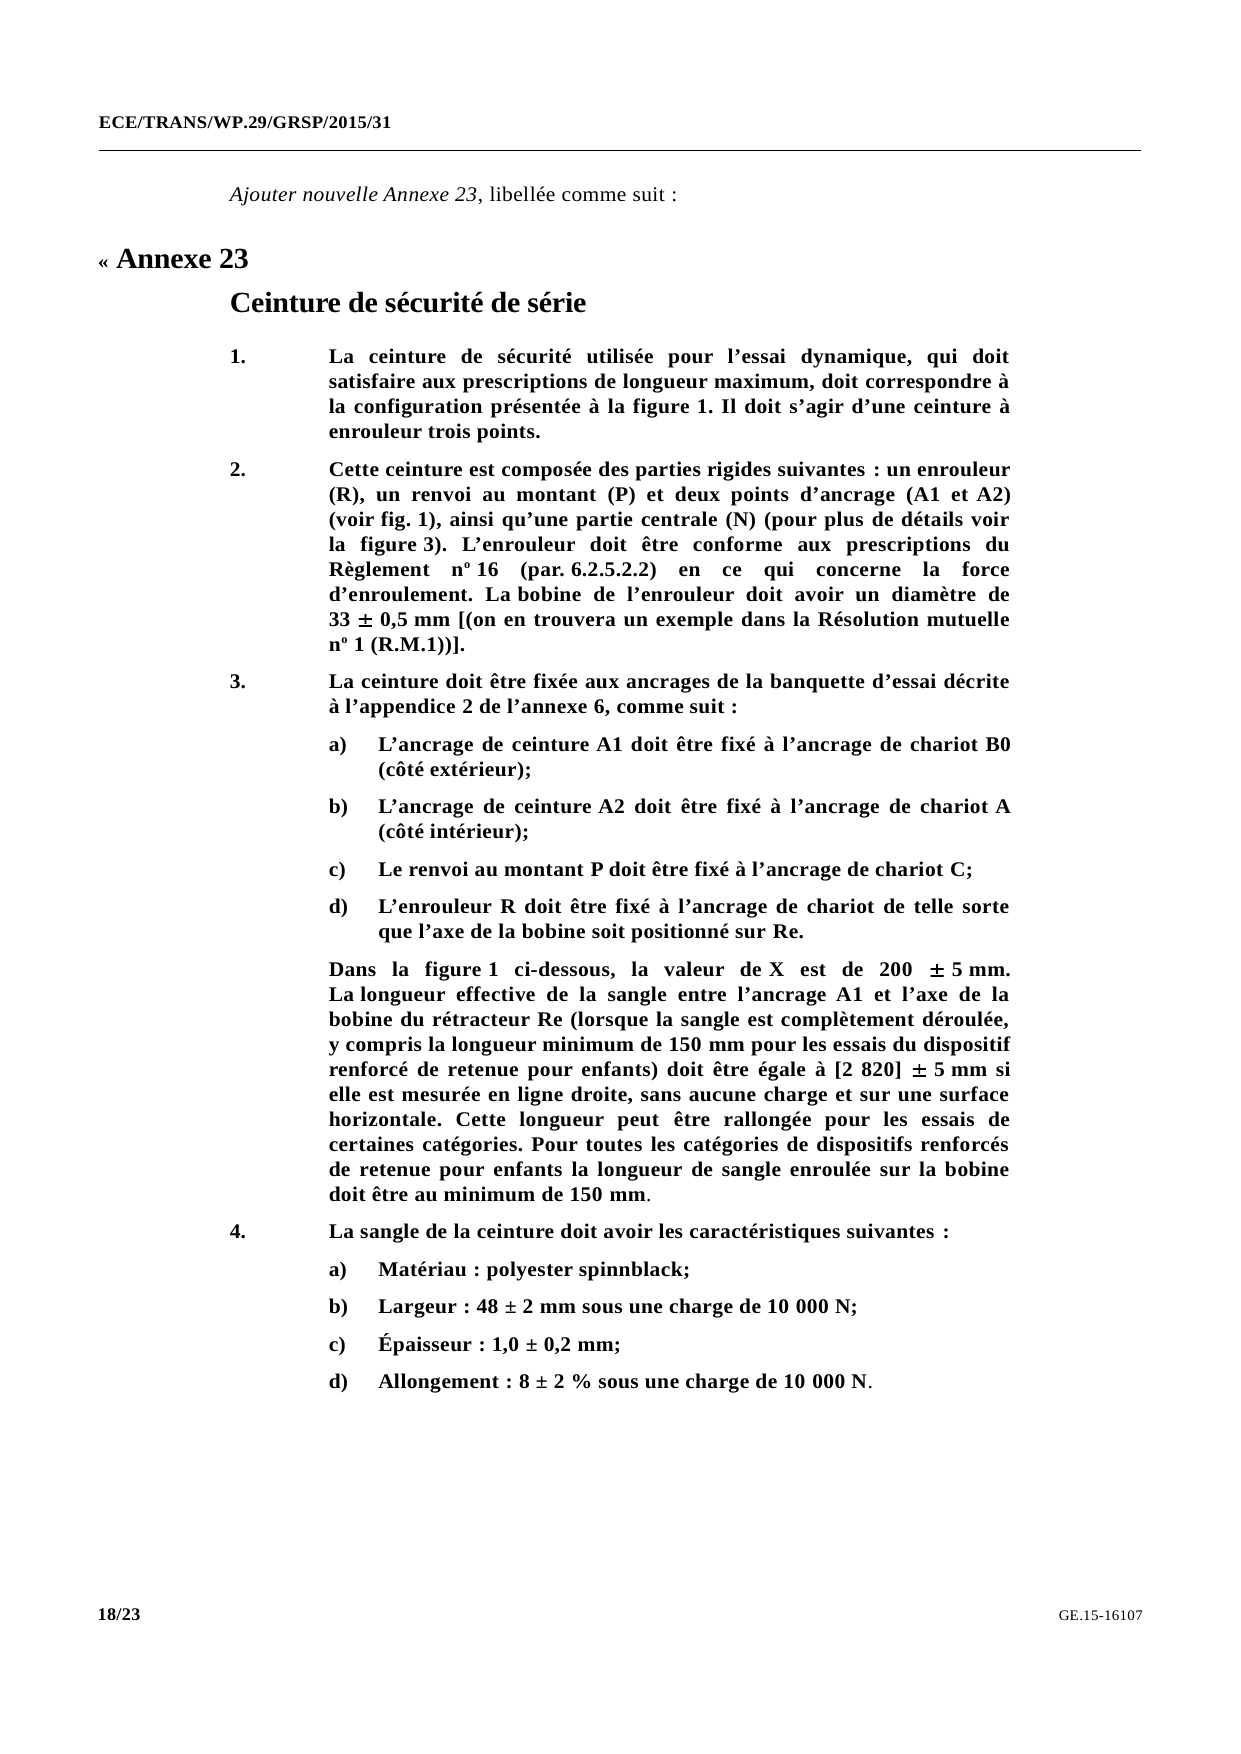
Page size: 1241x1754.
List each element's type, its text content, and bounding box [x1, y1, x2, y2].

text Dans la figure 1 ci-dessous, la valeur de X est de 200 5 mm. La longueur effective de la sangle entre l’ancrage A1 et l’axe de la bobine du rétracteur Re (lorsque la sangle est complètement déroulée, y compris la longueur minimum de 150 mm pour les essais du dispositif renforcé de retenue pour enfants) doit être égale à [2 820] 5 mm si elle est mesurée en ligne droite, sans aucune charge et sur une surface horizontale. Cette longueur peut être rallongée pour les essais de certaines catégories. Pour toutes les catégories de dispositifs renforcés de retenue pour enfants la longueur de sangle enroulée sur la bobine doit être au minimum de 150 mm. [229, 956, 1011, 1206]
text 4. La sangle de la ceinture doit avoir les caractéristiques suivantes : [229, 1219, 1011, 1244]
text « Annexe 23 [97, 244, 1011, 275]
text 3. La ceinture doit être fixée aux ancrages de la banquette d’essai décrite à l’appendice 2 de l’annexe 6, comme suit : [229, 669, 1011, 719]
text c) Le renvoi au montant P doit être fixé à l’ancrage de chariot C; [229, 856, 1011, 881]
text 1. La ceinture de sécurité utilisée pour l’essai dynamique, qui doit satisfaire aux prescriptions de longueur maximum, doit correspondre à la configuration présentée à la figure 1. Il doit s’agir d’une ceinture à enrouleur trois points. [229, 344, 1011, 444]
text b) L’ancrage de ceinture A2 doit être fixé à l’ancrage de chariot A (côté intérieur); [229, 794, 1011, 844]
text 2. Cette ceinture est composée des parties rigides suivantes : un enrouleur (R), un renvoi au montant (P) et deux points d’ancrage (A1 et A2) (voir fig. 1), ainsi qu’une partie centrale (N) (pour plus de détails voir la figure 3). L’enrouleur doit être conforme aux prescriptions du Règlement no 16 (par. 6.2.5.2.2) en ce qui concerne la force d’enroulement. La bobine de l’enrouleur doit avoir un diamètre de 33 0,5 mm [(on en trouvera un exemple dans la Résolution mutuelle no 1 (R.M.1))]. [229, 456, 1011, 656]
text Ajouter nouvelle Annexe 23, libellée comme suit : [229, 181, 1011, 206]
text a) L’ancrage de ceinture A1 doit être fixé à l’ancrage de chariot B0 (côté extérieur); [229, 731, 1011, 781]
text b) Largeur : 48 ± 2 mm sous une charge de 10 000 N; [229, 1294, 1011, 1319]
text Ceinture de sécurité de série [97, 288, 1011, 319]
text a) Matériau : polyester spinnblack; [229, 1256, 1011, 1281]
text c) Épaisseur : 1,0 ± 0,2 mm; [229, 1331, 1011, 1356]
text d) Allongement : 8 ± 2 % sous une charge de 10 000 N. [229, 1369, 1011, 1394]
text d) L’enrouleur R doit être fixé à l’ancrage de chariot de telle sorte que l’axe de la bobine soit positionné sur Re. [229, 894, 1011, 944]
